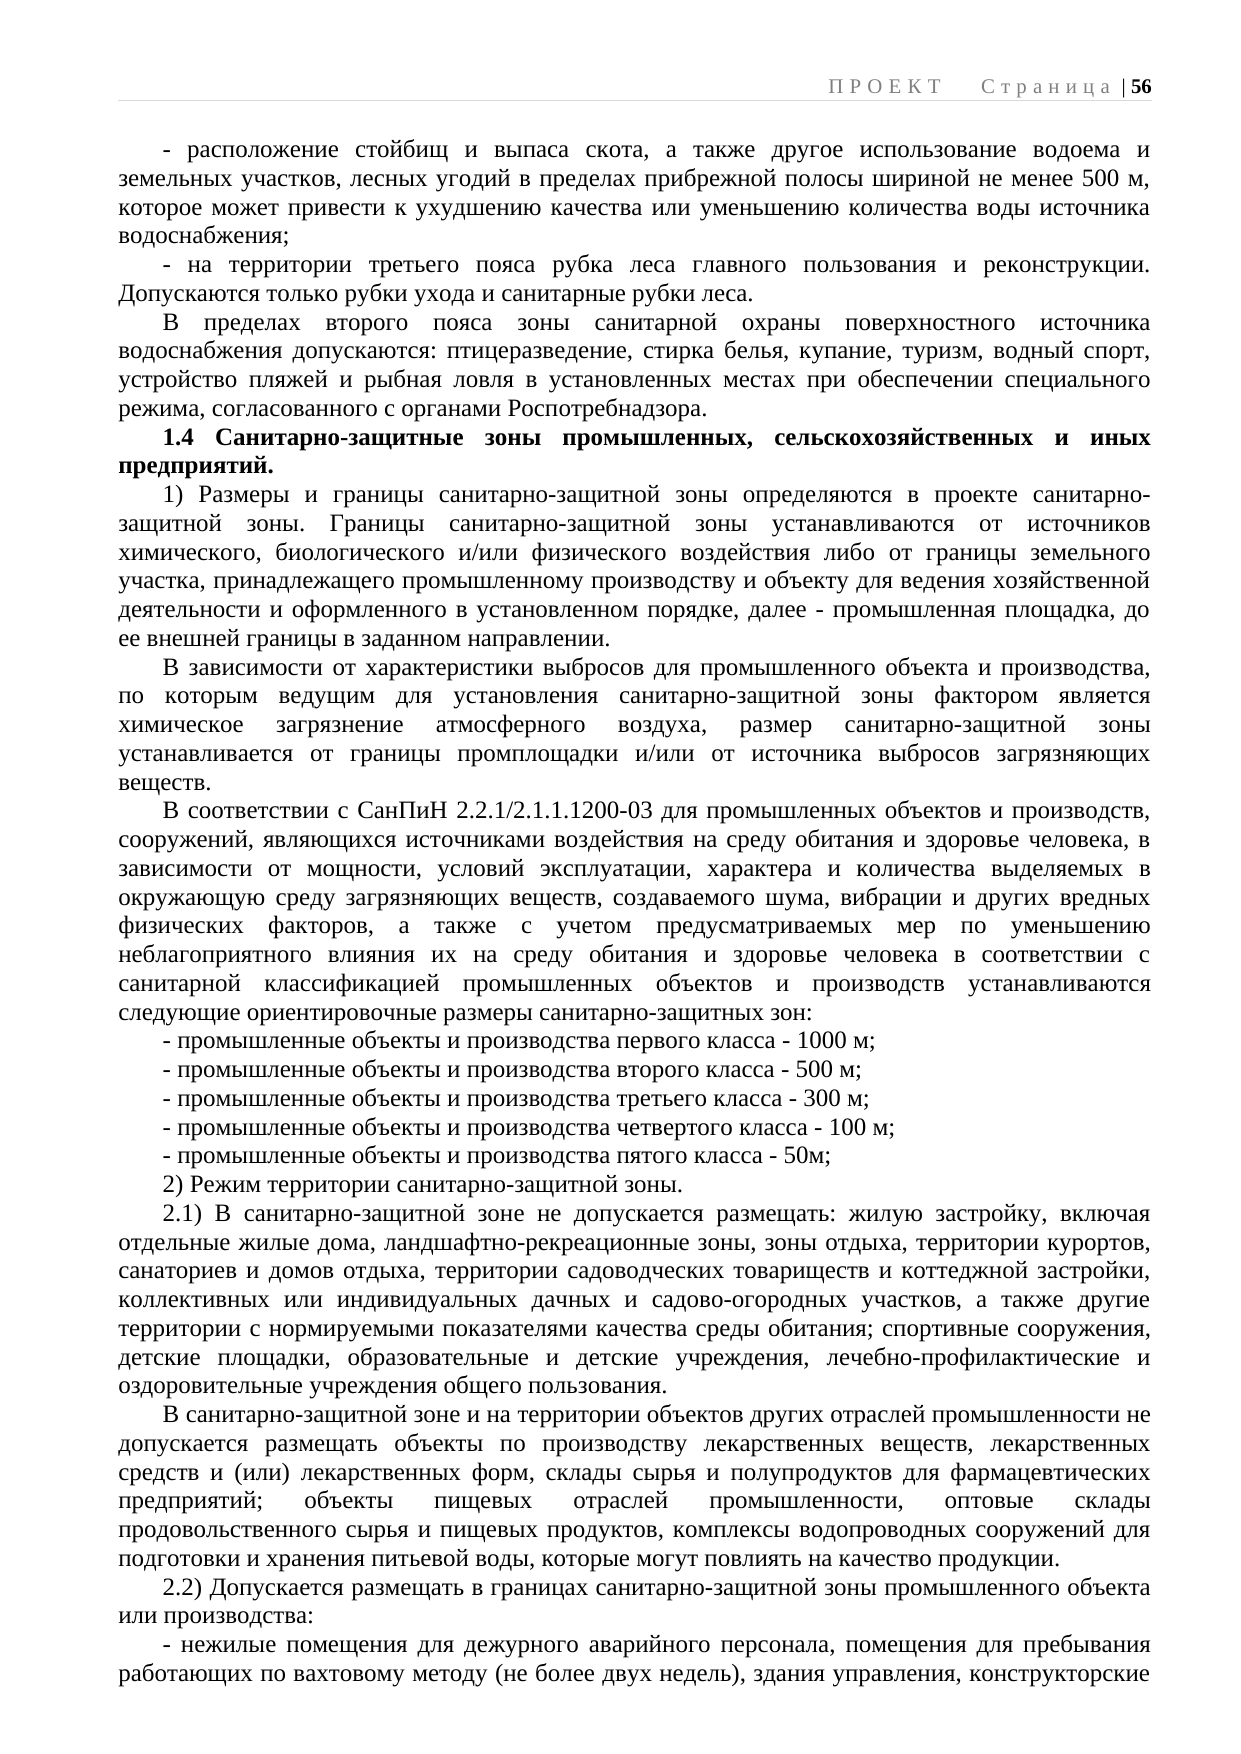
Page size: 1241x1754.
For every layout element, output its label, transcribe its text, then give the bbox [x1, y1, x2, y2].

text В пределах второго пояса зоны санитарной охраны поверхностного источника водоснабжения допускаются: птицеразведение, стирка белья, купание, туризм, водный спорт, устройство пляжей и рыбная ловля в установленных местах при обеспечении специального режима, согласованного с органами Роспотребнадзора. [118, 307, 1152, 422]
text - промышленные объекты и производства первого класса - 1000 м; [118, 1026, 1152, 1054]
text - промышленные объекты и производства второго класса - 500 м; [118, 1054, 1152, 1083]
text В санитарно-защитной зоне и на территории объектов других отраслей промышленности не допускается размещать объекты по производству лекарственных веществ, лекарственных средств и (или) лекарственных форм, склады сырья и полупродуктов для фармацевтических предприятий; объекты пищевых отраслей промышленности, оптовые склады продовольственного сырья и пищевых продуктов, комплексы водопроводных сооружений для подготовки и хранения питьевой воды, которые могут повлиять на качество продукции. [118, 1399, 1152, 1572]
text 2.1) В санитарно-защитной зоне не допускается размещать: жилую застройку, включая отдельные жилые дома, ландшафтно-рекреационные зоны, зоны отдыха, территории курортов, санаториев и домов отдыха, территории садоводческих товариществ и коттеджной застройки, коллективных или индивидуальных дачных и садово-огородных участков, а также другие территории с нормируемыми показателями качества среды обитания; спортивные сооружения, детские площадки, образовательные и детские учреждения, лечебно-профилактические и оздоровительные учреждения общего пользования. [118, 1198, 1152, 1399]
text - промышленные объекты и производства четвертого класса - 100 м; [118, 1112, 1152, 1141]
text 2.2) Допускается размещать в границах санитарно-защитной зоны промышленного объекта или производства: [118, 1572, 1152, 1629]
text 1.4 Санитарно-защитные зоны промышленных, сельскохозяйственных и иных предприятий. [118, 422, 1152, 479]
text 2) Режим территории санитарно-защитной зоны. [118, 1169, 1152, 1198]
text В зависимости от характеристики выбросов для промышленного объекта и производства, по которым ведущим для установления санитарно-защитной зоны фактором является химическое загрязнение атмосферного воздуха, размер санитарно-защитной зоны устанавливается от границы промплощадки и/или от источника выбросов загрязняющих веществ. [118, 652, 1152, 796]
text 1) Размеры и границы санитарно-защитной зоны определяются в проекте санитарно-защитной зоны. Границы санитарно-защитной зоны устанавливаются от источников химического, биологического и/или физического воздействия либо от границы земельного участка, принадлежащего промышленному производству и объекту для ведения хозяйственной деятельности и оформленного в установленном порядке, далее - промышленная площадка, до ее внешней границы в заданном направлении. [118, 479, 1152, 652]
text - промышленные объекты и производства третьего класса - 300 м; [118, 1083, 1152, 1112]
text - расположение стойбищ и выпаса скота, а также другое использование водоема и земельных участков, лесных угодий в пределах прибрежной полосы шириной не менее 500 м, которое может привести к ухудшению качества или уменьшению количества воды источника водоснабжения; [118, 134, 1152, 249]
text В соответствии с СанПиН 2.2.1/2.1.1.1200-03 для промышленных объектов и производств, сооружений, являющихся источниками воздействия на среду обитания и здоровье человека, в зависимости от мощности, условий эксплуатации, характера и количества выделяемых в окружающую среду загрязняющих веществ, создаваемого шума, вибрации и других вредных физических факторов, а также с учетом предусматриваемых мер по уменьшению неблагоприятного влияния их на среду обитания и здоровье человека в соответствии с санитарной классификацией промышленных объектов и производств устанавливаются следующие ориентировочные размеры санитарно-защитных зон: [118, 796, 1152, 1026]
text - на территории третьего пояса рубка леса главного пользования и реконструкции. Допускаются только рубки ухода и санитарные рубки леса. [118, 249, 1152, 307]
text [118, 1629, 1152, 1687]
text - промышленные объекты и производства пятого класса - 50м; [118, 1141, 1152, 1169]
